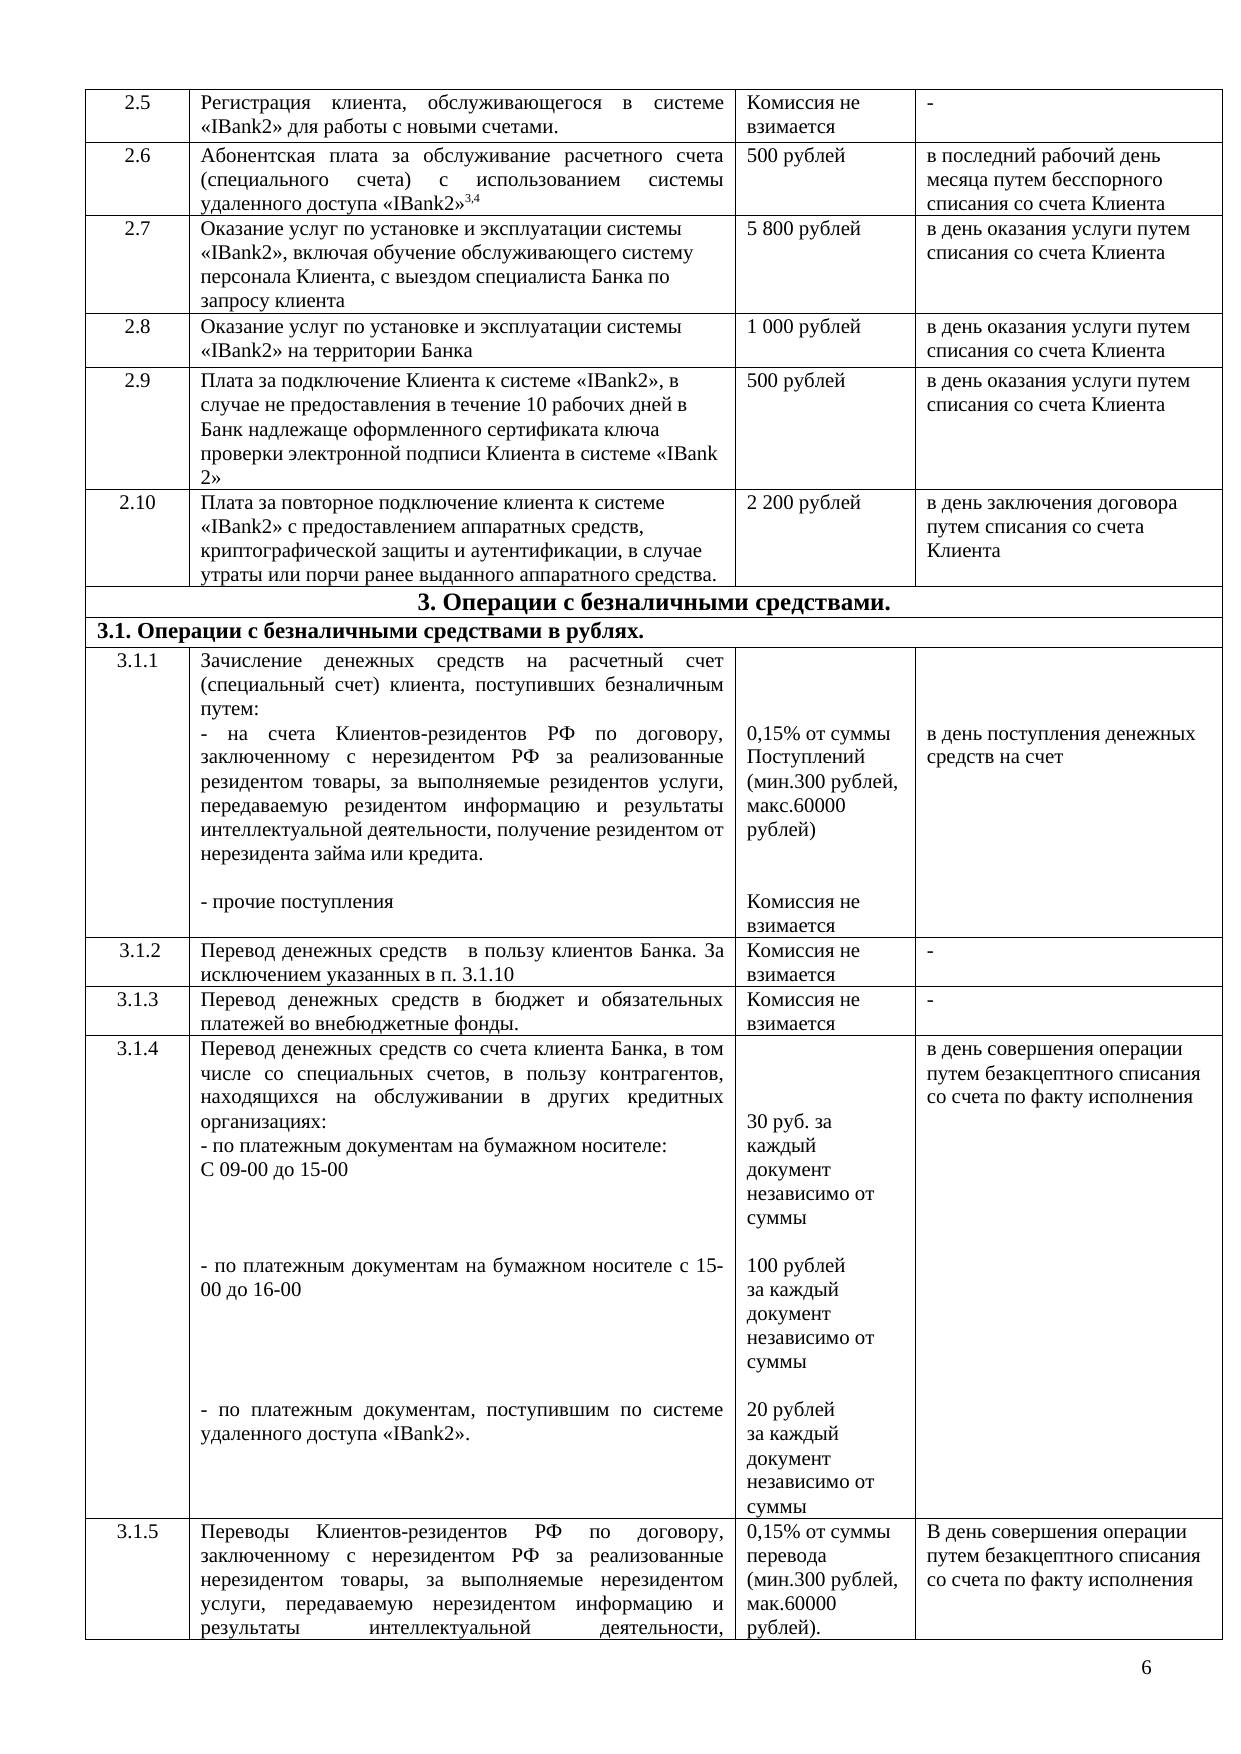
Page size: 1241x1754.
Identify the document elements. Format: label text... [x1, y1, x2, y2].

table_cell 3.1. Операции с безналичными средствами в рублях. [86, 618, 1222, 647]
table_cell 3.1.2 [86, 938, 189, 986]
table_cell Зачисление денежных средств на расчетный счет (специальный счет) клиента, поступивших безналичным путем: - на счета Клиентов-резидентов РФ по договору, заключенному с нерезидентом РФ за реализованные резидентом товары, за выполняемые резидентов услуги, передаваемую резидентом информацию и результаты интеллектуальной деятельности, получение резидентом от нерезидента займа или кредита. - прочие поступления [190, 648, 735, 937]
table_cell 3. Операции с безналичными средствами. [86, 587, 1222, 617]
table_cell Перевод денежных средств в бюджет и обязательных платежей во внебюджетные фонды. [190, 987, 735, 1035]
table_cell Комиссия не взимается [736, 90, 915, 142]
table_cell в день оказания услуги путем списания со счета Клиента [916, 216, 1222, 312]
table_cell 3.1.4 [86, 1036, 189, 1518]
table_cell 2.5 [86, 90, 189, 142]
table_cell - [916, 987, 1222, 1035]
table_cell 3.1.3 [86, 987, 189, 1035]
table_cell в день поступления денежных средств на счет [916, 648, 1222, 937]
table_cell Перевод денежных средств со счета клиента Банка, в том числе со специальных счетов, в пользу контрагентов, находящихся на обслуживании в других кредитных организациях: - по платежным документам на бумажном носителе: С 09-00 до 15-00 - по платежным документам на бумажном носителе с 15-00 до 16-00 - по платежным документам, поступившим по системе удаленного доступа «IBank2». [190, 1036, 735, 1518]
table_cell в день заключения договора путем списания со счета Клиента [916, 490, 1222, 586]
table_cell 2.8 [86, 314, 189, 367]
table_cell в последний рабочий день месяца путем бесспорного списания со счета Клиента [916, 143, 1222, 215]
table_cell 3.1.1 [86, 648, 189, 937]
table_cell Абонентская плата за обслуживание расчетного счета (специального счета) с использованием системы удаленного доступа «IBank2»3,4 [190, 143, 735, 215]
table_cell Перевод денежных средств в пользу клиентов Банка. За исключением указанных в п. 3.1.10 [190, 938, 735, 986]
table_cell в день оказания услуги путем списания со счета Клиента [916, 368, 1222, 489]
table_cell 2 200 рублей [736, 490, 915, 586]
table_cell 500 рублей [736, 143, 915, 215]
table_cell - [916, 938, 1222, 986]
table_cell Плата за повторное подключение клиента к системе «IBank2» с предоставлением аппаратных средств, криптографической защиты и аутентификации, в случае утраты или порчи ранее выданного аппаратного средства. [190, 490, 735, 586]
table_cell 1 000 рублей [736, 314, 915, 367]
table_cell 2.10 [86, 490, 189, 586]
table_cell Плата за подключение Клиента к системе «IBank2», в случае не предоставления в течение 10 рабочих дней в Банк надлежаще оформленного сертификата ключа проверки электронной подписи Клиента в системе «IBank 2» [190, 368, 735, 489]
table_cell Комиссия не взимается [736, 938, 915, 986]
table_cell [736, 1519, 915, 1639]
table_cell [916, 1519, 1222, 1639]
table_cell - [916, 90, 1222, 142]
table_cell Регистрация клиента, обслуживающегося в системе «IBank2» для работы с новыми счетами. [190, 90, 735, 142]
table_cell Оказание услуг по установке и эксплуатации системы «IBank2», включая обучение обслуживающего систему персонала Клиента, с выездом специалиста Банка по запросу клиента [190, 216, 735, 312]
table_cell 3.1.5 [86, 1519, 189, 1639]
table_cell в день совершения операции путем безакцептного списания со счета по факту исполнения [916, 1036, 1222, 1518]
table_cell Комиссия не взимается [736, 987, 915, 1035]
table_cell в день оказания услуги путем списания со счета Клиента [916, 314, 1222, 367]
table_cell 5 800 рублей [736, 216, 915, 312]
table_cell 2.9 [86, 368, 189, 489]
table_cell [190, 1519, 735, 1639]
table_cell 2.7 [86, 216, 189, 312]
table_cell 0,15% от суммы Поступлений (мин.300 рублей, макс.60000 рублей) Комиссия не взимается [736, 648, 915, 937]
table_cell 500 рублей [736, 368, 915, 489]
table_cell 30 руб. за каждый документ независимо от суммы 100 рублей за каждый документ независимо от суммы 20 рублей за каждый документ независимо от суммы [736, 1036, 915, 1518]
table_cell 2.6 [86, 143, 189, 215]
table_cell Оказание услуг по установке и эксплуатации системы «IBank2» на территории Банка [190, 314, 735, 367]
